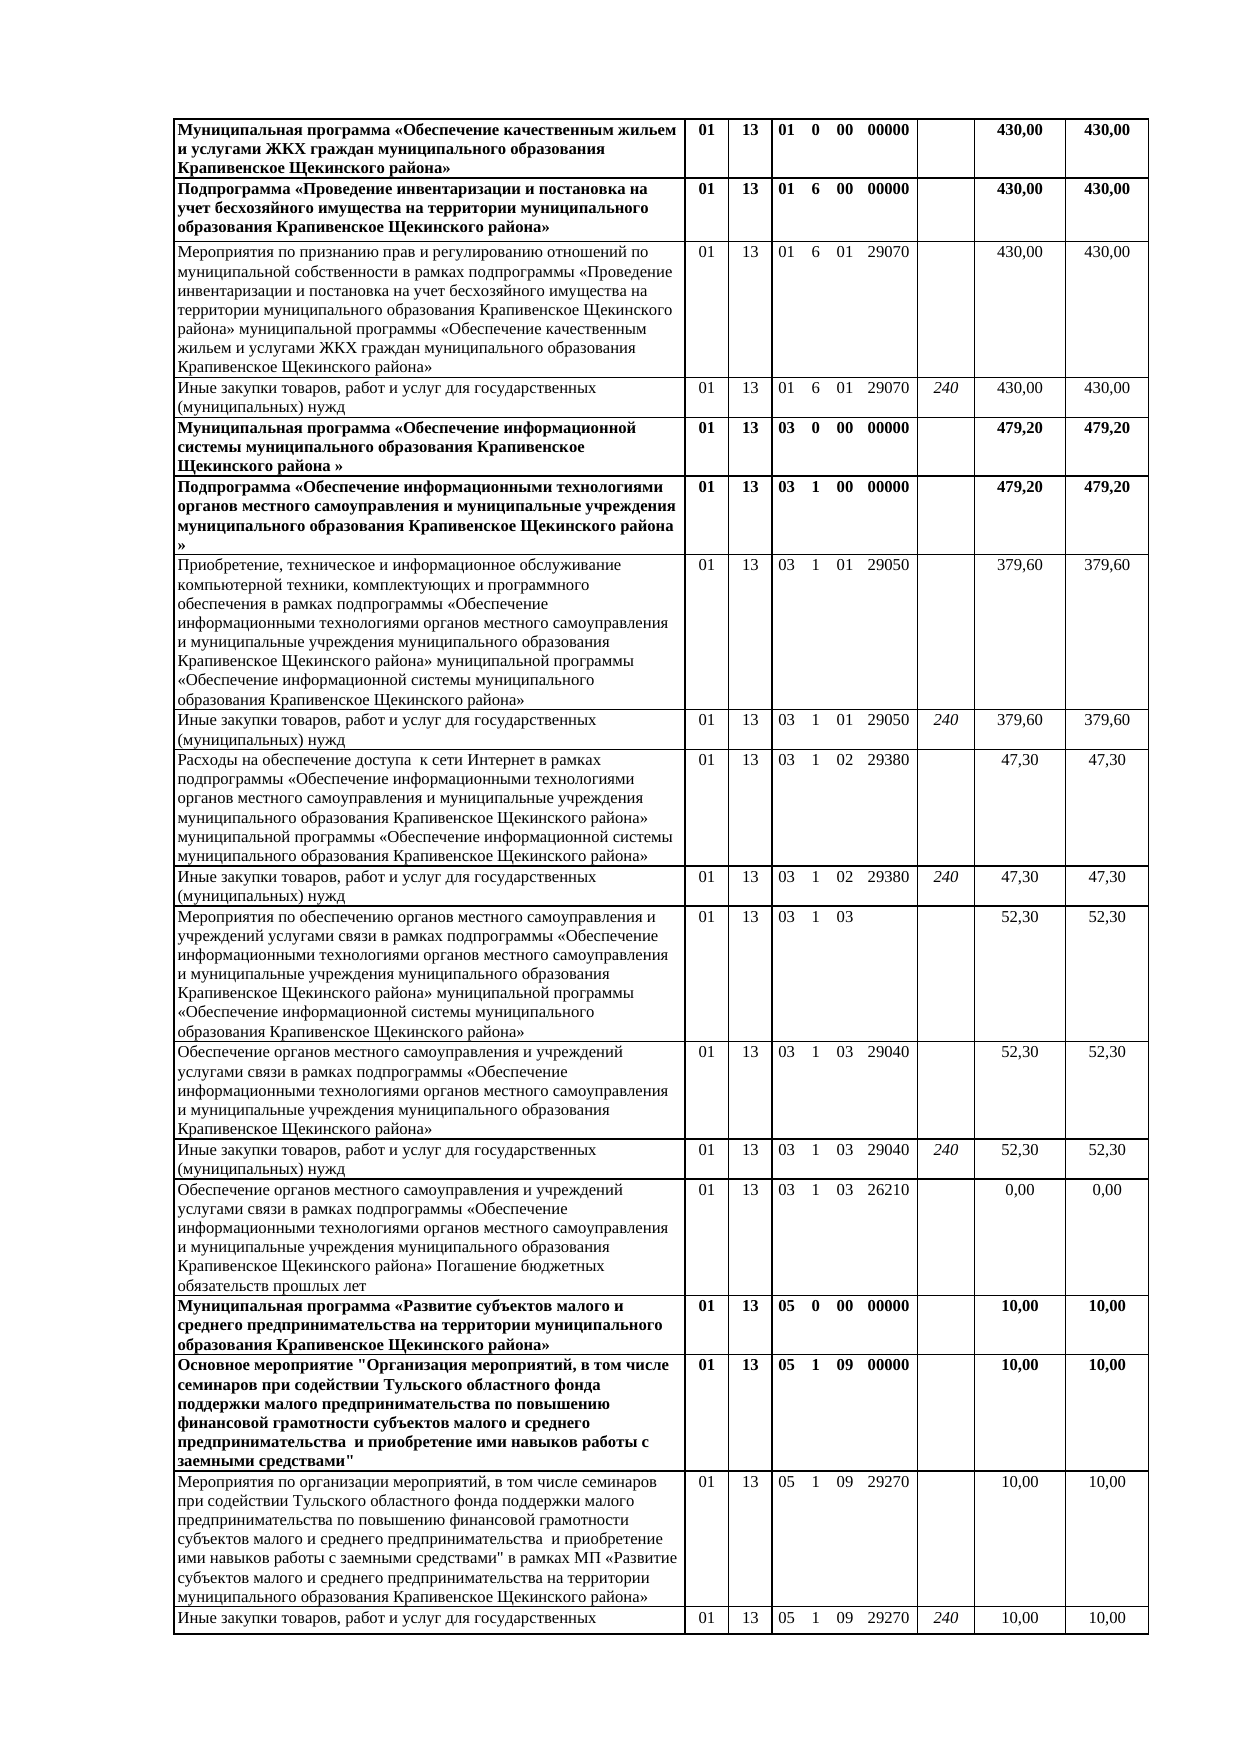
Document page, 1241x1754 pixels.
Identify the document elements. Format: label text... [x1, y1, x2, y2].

table_cell 05 [773, 1296, 801, 1353]
table_cell 02 [830, 867, 859, 905]
table_cell 03 [773, 418, 801, 475]
table_cell 29380 [859, 750, 917, 865]
table_cell 10,00 [975, 1472, 1065, 1606]
table_cell 03 [830, 1042, 859, 1138]
table_cell 10,00 [1066, 1296, 1148, 1353]
table_cell 0 [801, 418, 830, 475]
table_cell 430,00 [1066, 179, 1148, 241]
table_cell 01 [686, 1042, 728, 1138]
table_cell 01 [686, 750, 728, 865]
table_cell 0,00 [1066, 1180, 1148, 1294]
table_cell 1 [801, 1140, 830, 1178]
table_cell 00 [830, 179, 859, 241]
table_cell 00000 [859, 179, 917, 241]
table_cell 03 [830, 907, 859, 1041]
table_cell Расходы на обеспечение доступа к сети Интернет в рамках подпрограммы «Обеспечение информационными технологиями органов местного самоуправления и муниципальные учреждения муниципального образования Крапивенское Щекинского района» муниципальной программы «Обеспечение информационной системы муниципального образования Крапивенское Щекинского района» [175, 750, 684, 865]
table_cell 6 [801, 179, 830, 241]
table_cell Иные закупки товаров, работ и услуг для государственных (муниципальных) нужд [175, 710, 684, 748]
table_cell 01 [773, 179, 801, 241]
table_cell 430,00 [975, 378, 1065, 416]
table_cell [918, 418, 974, 475]
table_cell 01 [686, 867, 728, 905]
table_cell [918, 1180, 974, 1294]
table_cell 52,30 [1066, 1140, 1148, 1178]
table_cell 13 [729, 242, 771, 376]
table_cell 13 [729, 867, 771, 905]
table_cell 1 [801, 710, 830, 748]
table_cell 13 [729, 907, 771, 1041]
table_cell 240 [918, 710, 974, 748]
table_cell 1 [801, 555, 830, 708]
table_cell [918, 1296, 974, 1353]
table_cell 379,60 [1066, 710, 1148, 748]
table_cell 430,00 [1066, 242, 1148, 376]
table_cell 01 [686, 1355, 728, 1470]
table_cell 1 [801, 867, 830, 905]
table_cell 01 [773, 242, 801, 376]
table_cell 13 [729, 477, 771, 554]
table_cell 00000 [859, 1355, 917, 1470]
table_cell 00 [830, 120, 859, 177]
table_cell 01 [686, 378, 728, 416]
table_cell 01 [686, 418, 728, 475]
table_cell 240 [918, 1607, 974, 1633]
table_cell 03 [773, 477, 801, 554]
table_cell 13 [729, 555, 771, 708]
table_cell 1 [801, 1472, 830, 1606]
table_cell Подпрограмма «Обеспечение информационными технологиями органов местного самоуправления и муниципальные учреждения муниципального образования Крапивенское Щекинского района » [175, 477, 684, 554]
table_cell 52,30 [1066, 1042, 1148, 1138]
table_cell 01 [686, 1140, 728, 1178]
table_cell 00000 [859, 477, 917, 554]
table_cell 01 [773, 120, 801, 177]
table_cell Муниципальная программа «Обеспечение информационной системы муниципального образования Крапивенское Щекинского района » [175, 418, 684, 475]
table_cell [918, 907, 974, 1041]
table_cell [918, 179, 974, 241]
table_cell 13 [729, 378, 771, 416]
table_cell 01 [686, 1180, 728, 1294]
table_cell 29040 [859, 1140, 917, 1178]
table_cell 240 [918, 1140, 974, 1178]
table_cell 13 [729, 418, 771, 475]
table_cell 00 [830, 418, 859, 475]
table_cell [918, 1355, 974, 1470]
table_cell 09 [830, 1472, 859, 1606]
table_cell 00 [830, 1296, 859, 1353]
table_cell 13 [729, 1296, 771, 1353]
table_cell 479,20 [1066, 477, 1148, 554]
table_cell 03 [773, 1180, 801, 1294]
table_cell 10,00 [975, 1607, 1065, 1633]
table_cell 13 [729, 1042, 771, 1138]
table_cell 430,00 [975, 179, 1065, 241]
table_cell 6 [801, 242, 830, 376]
table_cell Иные закупки товаров, работ и услуг для государственных (муниципальных) нужд [175, 867, 684, 905]
table_cell Мероприятия по организации мероприятий, в том числе семинаров при содействии Тульского областного фонда поддержки малого предпринимательства по повышению финансовой грамотности субъектов малого и среднего предпринимательства и приобретение ими навыков работы с заемными средствами" в рамках МП «Развитие субъектов малого и среднего предпринимательства на территории муниципального образования Крапивенское Щекинского района» [175, 1472, 684, 1606]
table_cell 379,60 [1066, 555, 1148, 708]
table_cell 03 [773, 555, 801, 708]
table_cell [918, 1042, 974, 1138]
table_cell 29380 [859, 867, 917, 905]
table_cell 03 [773, 710, 801, 748]
table_cell [918, 1472, 974, 1606]
table_cell Муниципальная программа «Обеспечение качественным жильем и услугами ЖКХ граждан муниципального образования Крапивенское Щекинского района» [175, 120, 684, 177]
table_cell 03 [773, 907, 801, 1041]
table_cell 13 [729, 1180, 771, 1294]
table_cell 13 [729, 710, 771, 748]
table_cell 03 [773, 867, 801, 905]
table_cell 47,30 [1066, 867, 1148, 905]
table_cell 05 [773, 1472, 801, 1606]
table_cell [175, 1607, 684, 1633]
table_cell Обеспечение органов местного самоуправления и учреждений услугами связи в рамках подпрограммы «Обеспечение информационными технологиями органов местного самоуправления и муниципальные учреждения муниципального образования Крапивенское Щекинского района» Погашение бюджетных обязательств прошлых лет [175, 1180, 684, 1294]
table_cell 00000 [859, 418, 917, 475]
table_cell [918, 750, 974, 865]
table_cell 240 [918, 378, 974, 416]
table_cell 00 [830, 477, 859, 554]
table_cell 01 [830, 710, 859, 748]
table_cell 01 [830, 378, 859, 416]
table_cell 379,60 [975, 555, 1065, 708]
table_cell 13 [729, 179, 771, 241]
table_cell Мероприятия по обеспечению органов местного самоуправления и учреждений услугами связи в рамках подпрограммы «Обеспечение информационными технологиями органов местного самоуправления и муниципальные учреждения муниципального образования Крапивенское Щекинского района» муниципальной программы «Обеспечение информационной системы муниципального образования Крапивенское Щекинского района» [175, 907, 684, 1041]
table_cell [918, 477, 974, 554]
table_cell 03 [773, 750, 801, 865]
table_cell 01 [686, 1472, 728, 1606]
table_cell 1 [801, 1042, 830, 1138]
table_cell 01 [686, 1607, 728, 1633]
table_cell [918, 120, 974, 177]
table_cell 00000 [859, 1296, 917, 1353]
table_cell 13 [729, 750, 771, 865]
table_cell 13 [729, 120, 771, 177]
table_cell 29270 [859, 1607, 917, 1633]
table_cell Обеспечение органов местного самоуправления и учреждений услугами связи в рамках подпрограммы «Обеспечение информационными технологиями органов местного самоуправления и муниципальные учреждения муниципального образования Крапивенское Щекинского района» [175, 1042, 684, 1138]
table_cell 01 [686, 120, 728, 177]
table_cell Иные закупки товаров, работ и услуг для государственных (муниципальных) нужд [175, 378, 684, 416]
table_cell 430,00 [1066, 120, 1148, 177]
table_cell Приобретение, техническое и информационное обслуживание компьютерной техники, комплектующих и программного обеспечения в рамках подпрограммы «Обеспечение информационными технологиями органов местного самоуправления и муниципальные учреждения муниципального образования Крапивенское Щекинского района» муниципальной программы «Обеспечение информационной системы муниципального образования Крапивенское Щекинского района» [175, 555, 684, 708]
table_cell 10,00 [975, 1355, 1065, 1470]
table_cell 09 [830, 1607, 859, 1633]
table_cell Муниципальная программа «Развитие субъектов малого и среднего предпринимательства на территории муниципального образования Крапивенское Щекинского района» [175, 1296, 684, 1353]
table_cell 05 [773, 1355, 801, 1470]
table_cell 01 [830, 242, 859, 376]
table_cell 479,20 [975, 418, 1065, 475]
table_cell 430,00 [975, 242, 1065, 376]
table_cell 479,20 [1066, 418, 1148, 475]
table_cell 479,20 [975, 477, 1065, 554]
table_cell 29070 [859, 242, 917, 376]
table_cell 379,60 [975, 710, 1065, 748]
table_cell 47,30 [1066, 750, 1148, 865]
table_cell 05 [773, 1607, 801, 1633]
table_cell 52,30 [975, 1042, 1065, 1138]
table_cell 02 [830, 750, 859, 865]
table_cell 1 [801, 477, 830, 554]
table_cell 29270 [859, 1472, 917, 1606]
table_cell [918, 242, 974, 376]
table_cell 01 [686, 710, 728, 748]
table_cell 47,30 [975, 867, 1065, 905]
table_cell 430,00 [975, 120, 1065, 177]
table_cell 13 [729, 1607, 771, 1633]
table_cell 1 [801, 1355, 830, 1470]
table_cell 10,00 [1066, 1355, 1148, 1470]
table_cell 52,30 [975, 1140, 1065, 1178]
table_cell 01 [686, 907, 728, 1041]
table_cell Подпрограмма «Проведение инвентаризации и постановка на учет бесхозяйного имущества на территории муниципального образования Крапивенское Щекинского района» [175, 179, 684, 241]
table_cell 00000 [859, 120, 917, 177]
table_cell 47,30 [975, 750, 1065, 865]
table_cell 01 [773, 378, 801, 416]
table_cell [918, 555, 974, 708]
table_cell 03 [830, 1180, 859, 1294]
table_cell 01 [686, 477, 728, 554]
table_cell 240 [918, 867, 974, 905]
table_cell 09 [830, 1355, 859, 1470]
table_cell 13 [729, 1355, 771, 1470]
table_cell 29070 [859, 378, 917, 416]
table_cell 1 [801, 907, 830, 1041]
table_cell 10,00 [975, 1296, 1065, 1353]
table_cell [859, 907, 917, 1041]
table_cell 01 [686, 242, 728, 376]
table_cell Основное мероприятие "Организация мероприятий, в том числе семинаров при содействии Тульского областного фонда поддержки малого предпринимательства по повышению финансовой грамотности субъектов малого и среднего предпринимательства и приобретение ими навыков работы с заемными средствами" [175, 1355, 684, 1470]
table_cell 26210 [859, 1180, 917, 1294]
table_cell Мероприятия по признанию прав и регулированию отношений по муниципальной собственности в рамках подпрограммы «Проведение инвентаризации и постановка на учет бесхозяйного имущества на территории муниципального образования Крапивенское Щекинского района» муниципальной программы «Обеспечение качественным жильем и услугами ЖКХ граждан муниципального образования Крапивенское Щекинского района» [175, 242, 684, 376]
table_cell 03 [830, 1140, 859, 1178]
table_cell 01 [830, 555, 859, 708]
table_cell 03 [773, 1140, 801, 1178]
table_cell 1 [801, 750, 830, 865]
table_cell 29050 [859, 710, 917, 748]
table_cell 52,30 [975, 907, 1065, 1041]
table_cell 0 [801, 1296, 830, 1353]
table_cell 1 [801, 1607, 830, 1633]
table_cell 0,00 [975, 1180, 1065, 1294]
table_cell 13 [729, 1140, 771, 1178]
table_cell 6 [801, 378, 830, 416]
table_cell 430,00 [1066, 378, 1148, 416]
table_cell 10,00 [1066, 1607, 1148, 1633]
table_cell 01 [686, 179, 728, 241]
table_cell 01 [686, 1296, 728, 1353]
table_cell 52,30 [1066, 907, 1148, 1041]
table_cell 1 [801, 1180, 830, 1294]
table_cell 03 [773, 1042, 801, 1138]
table_cell 13 [729, 1472, 771, 1606]
table_cell 01 [686, 555, 728, 708]
table_cell 10,00 [1066, 1472, 1148, 1606]
table_cell 29050 [859, 555, 917, 708]
table_cell Иные закупки товаров, работ и услуг для государственных (муниципальных) нужд [175, 1140, 684, 1178]
table_cell 0 [801, 120, 830, 177]
table_cell 29040 [859, 1042, 917, 1138]
